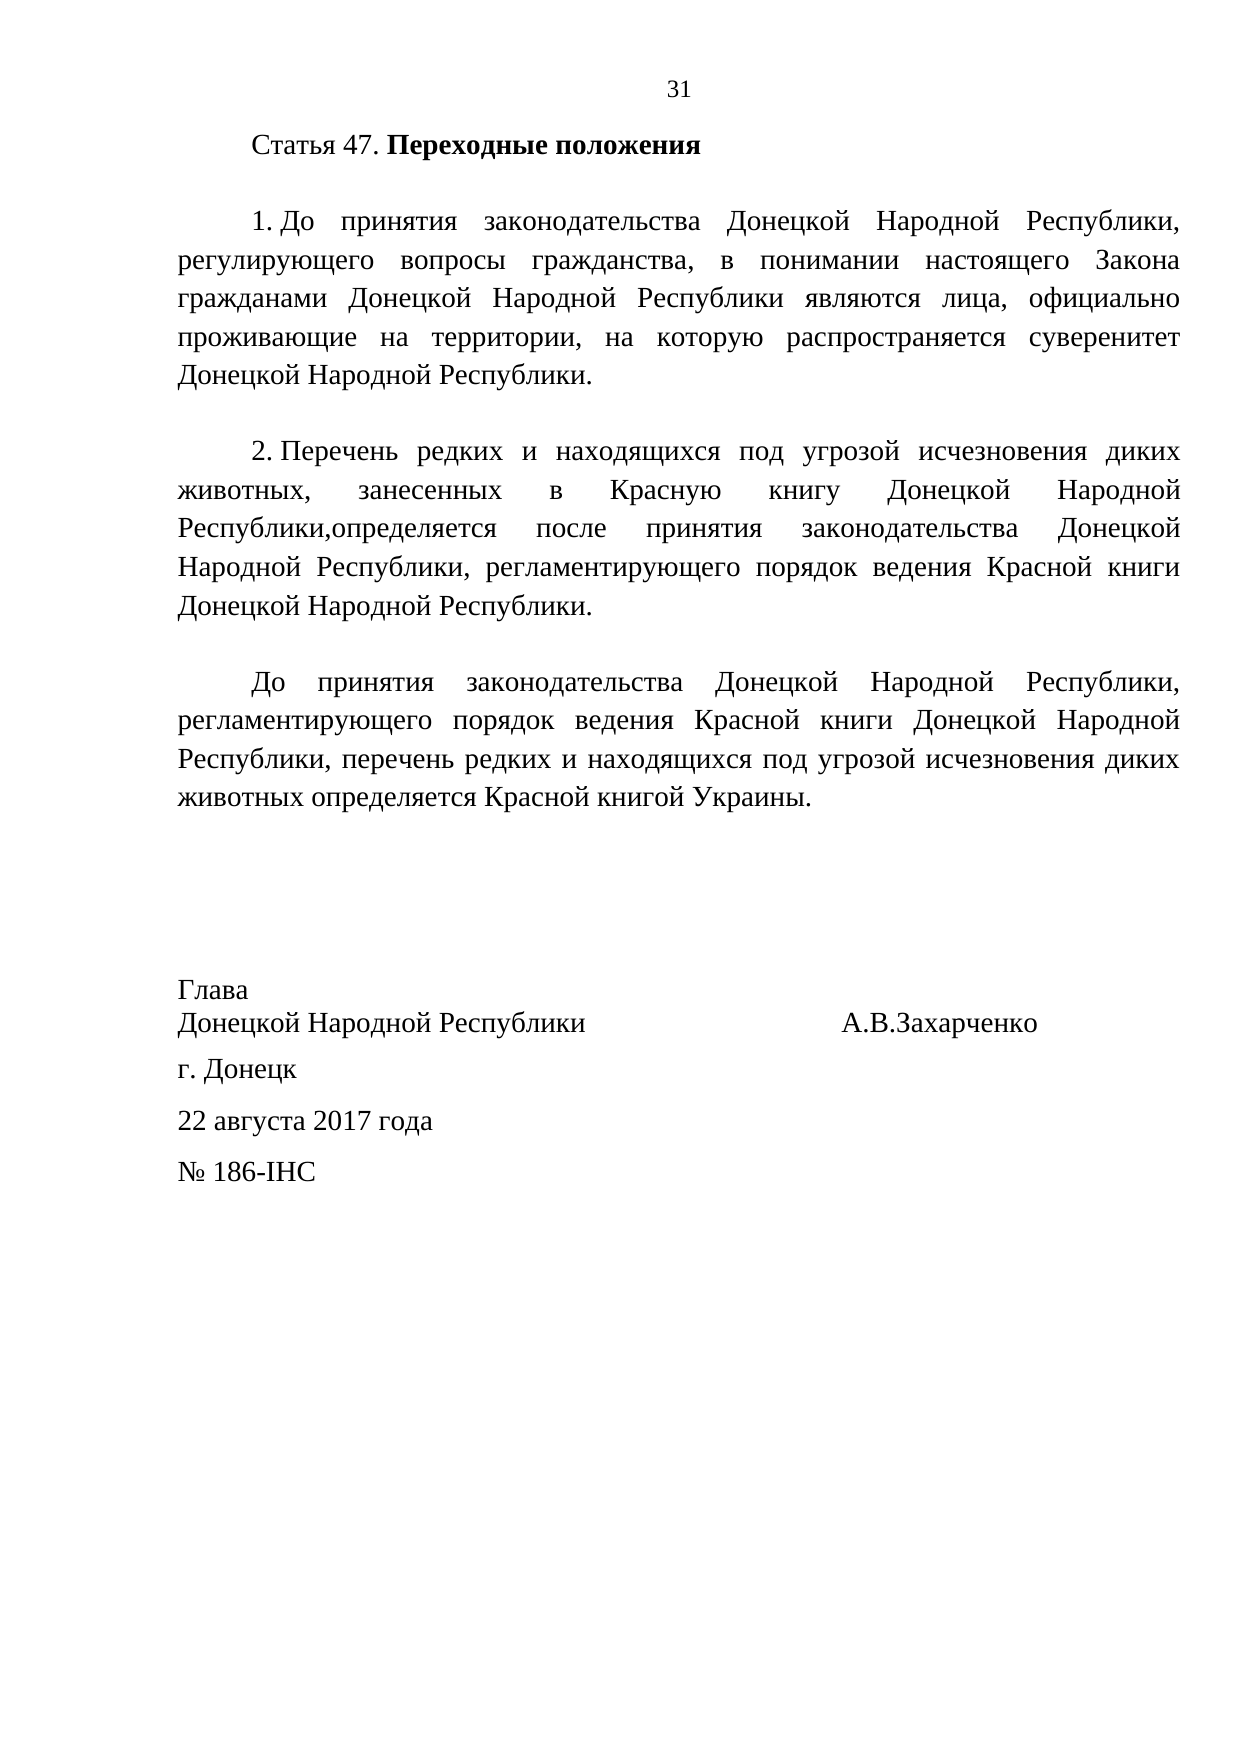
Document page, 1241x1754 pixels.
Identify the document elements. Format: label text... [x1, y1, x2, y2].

text 22 августа 2017 года [177, 1103, 1181, 1136]
text № 186-IНС [177, 1154, 1181, 1187]
text 1. До принятия законодательства Донецкой Народной Республики, регулирующего вопросы гражданства, в понимании настоящего Закона гражданами Донецкой Народной Республики являются лица, официально проживающие на территории, на которую распространяется суверенитет Донецкой Народной Республики. [177, 203, 1181, 391]
text г. Донецк [177, 1052, 1211, 1085]
text До принятия законодательства Донецкой Народной Республики, регламентирующего порядок ведения Красной книги Донецкой Народной Республики, перечень редких и находящихся под угрозой исчезновения диких животных определяется Красной книгой Украины. [177, 664, 1181, 813]
text Глава [177, 972, 1211, 1006]
text 2. Перечень редких и находящихся под угрозой исчезновения диких животных, занесенных в Красную книгу Донецкой Народной Республики,определяется после принятия законодательства Донецкой Народной Республики, регламентирующего порядок ведения Красной книги Донецкой Народной Республики. [177, 433, 1181, 621]
text Статья 47. Переходные положения [177, 127, 1181, 161]
text Донецкой Народной Республики А.В.Захарченко [177, 1006, 1181, 1039]
